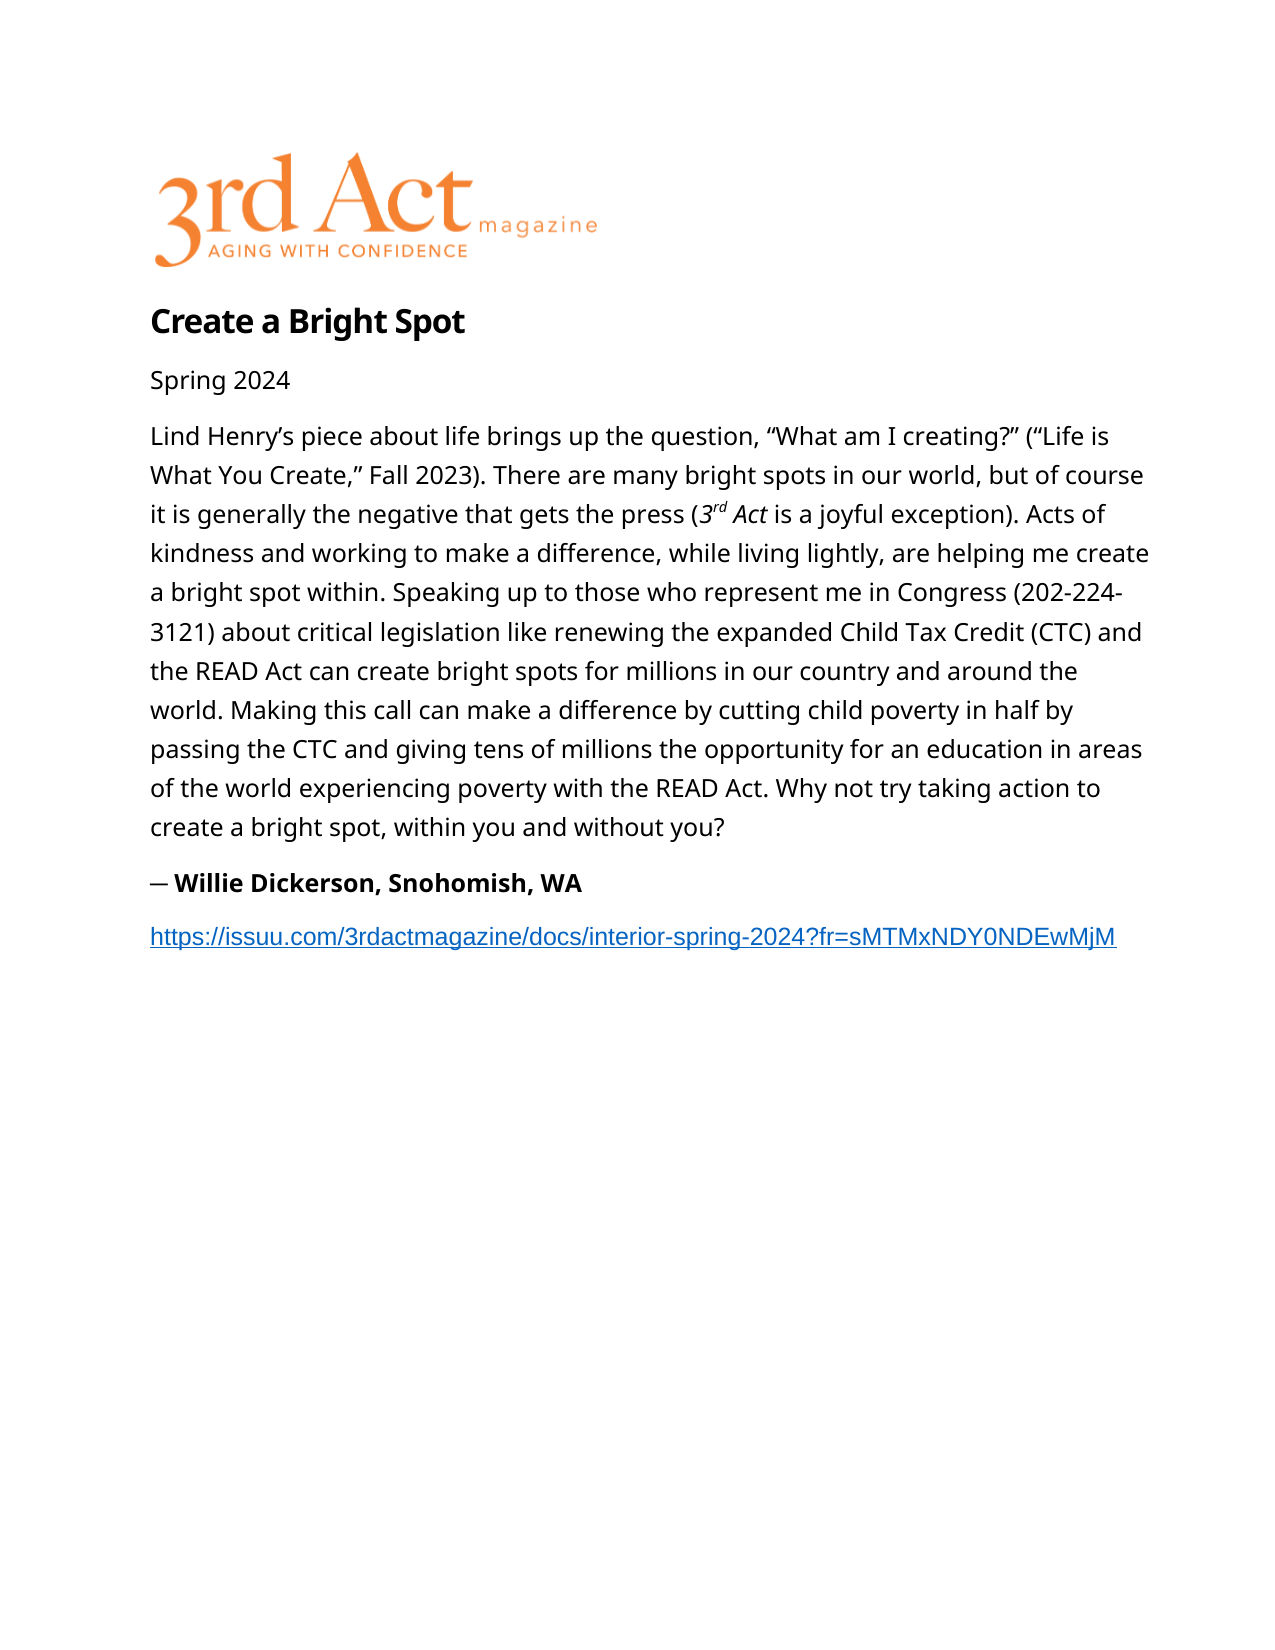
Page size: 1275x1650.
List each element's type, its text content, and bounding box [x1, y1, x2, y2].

text https://issuu.com/3rdactmagazine/docs/interior-spring-2024?fr=sMTMxNDY0NDEwMjM [150, 922, 1155, 950]
picture [150, 150, 600, 268]
text ─ Willie Dickerson, Snohomish, WA [150, 866, 1155, 900]
text Spring 2024 [150, 362, 1155, 397]
text Lind Henry’s piece about life brings up the question, “What am I creating?” (“Life is What You Create,” Fall 2023). There are many bright spots in our world, but of course it is generally the negative that gets the press (3rd Act is a joyful exception). Acts of kindness and working to make a difference, while living lightly, are helping me create a bright spot within. Speaking up to those who represent me in Congress (202-224-3121) about critical legislation like renewing the expanded Child Tax Credit (CTC) and the READ Act can create bright spots for millions in our country and around the world. Making this call can make a difference by cutting child poverty in half by passing the CTC and giving tens of millions the opportunity for an education in areas of the world experiencing poverty with the READ Act. Why not try taking action to create a bright spot, within you and without you? [150, 418, 1155, 844]
title Create a Bright Spot [150, 298, 1155, 343]
